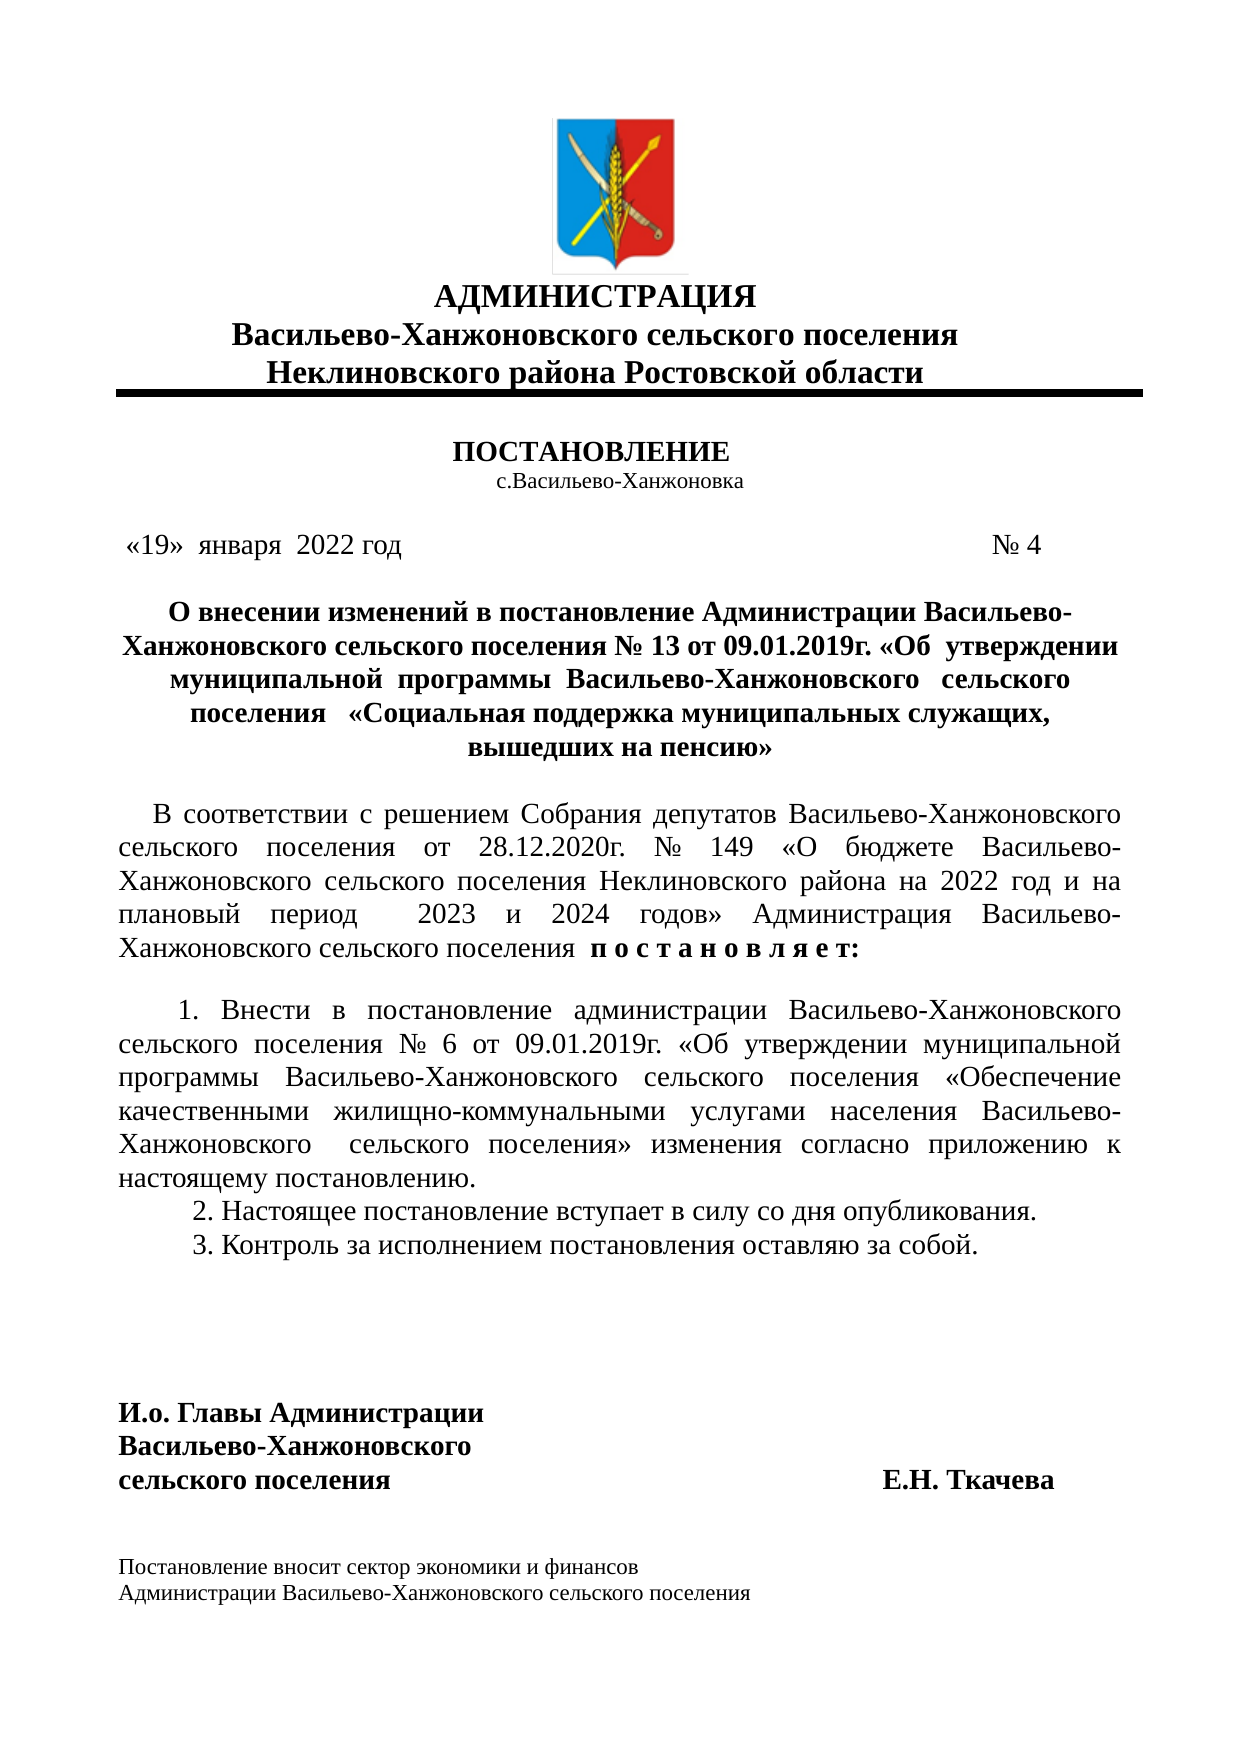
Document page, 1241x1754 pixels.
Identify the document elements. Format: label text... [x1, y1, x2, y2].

text 1. Внести в постановление администрации Васильево-Ханжоновского сельского поселения № 6 от 09.01.2019г. «Об утверждении муниципальной программы Васильево-Ханжоновского сельского поселения «Обеспечение качественными жилищно-коммунальными услугами населения Васильево-Ханжоновского сельского поселения» изменения согласно приложению к настоящему постановлению. [118, 992, 1122, 1193]
text Постановление вносит сектор экономики и финансов [118, 1553, 1122, 1579]
text Администрации Васильево-Ханжоновского сельского поселения [118, 1579, 1122, 1606]
text с.Васильево-Ханжоновка [118, 468, 1122, 494]
text 2. Настоящее постановление вступает в силу со дня опубликования. [118, 1193, 1122, 1227]
text АДМИНИСТРАЦИЯ [118, 276, 1072, 314]
text И.о. Главы Администрации [118, 1395, 1122, 1428]
text О внесении изменений в постановление Администрации Васильево-Ханжоновского сельского поселения № 13 от 09.01.2019г. «Об утверждении муниципальной программы Васильево-Ханжоновского сельского поселения «Социальная поддержка муниципальных служащих, вышедших на пенсию» [118, 594, 1122, 762]
text В соответствии с решением Собрания депутатов Васильево-Ханжоновского сельского поселения от 28.12.2020г. № 149 «О бюджете Васильево-Ханжоновского сельского поселения Неклиновского района на 2022 год и на плановый период 2023 и 2024 годов» Администрация Васильево-Ханжоновского сельского поселения п о с т а н о в л я е т: [118, 796, 1122, 963]
picture [551, 118, 689, 276]
text Васильево-Ханжоновского сельского поселения [118, 314, 1072, 353]
text ПОСТАНОВЛЕНИЕ [118, 434, 1072, 468]
text 3. Контроль за исполнением постановления оставляю за собой. [118, 1227, 1122, 1261]
text Неклиновского района Ростовской области [118, 353, 1072, 389]
text «19» января 2022 год № 4 [118, 527, 1122, 561]
text Васильево-Ханжоновского [118, 1428, 1122, 1462]
text сельского поселения Е.Н. Ткачева [118, 1462, 1122, 1495]
